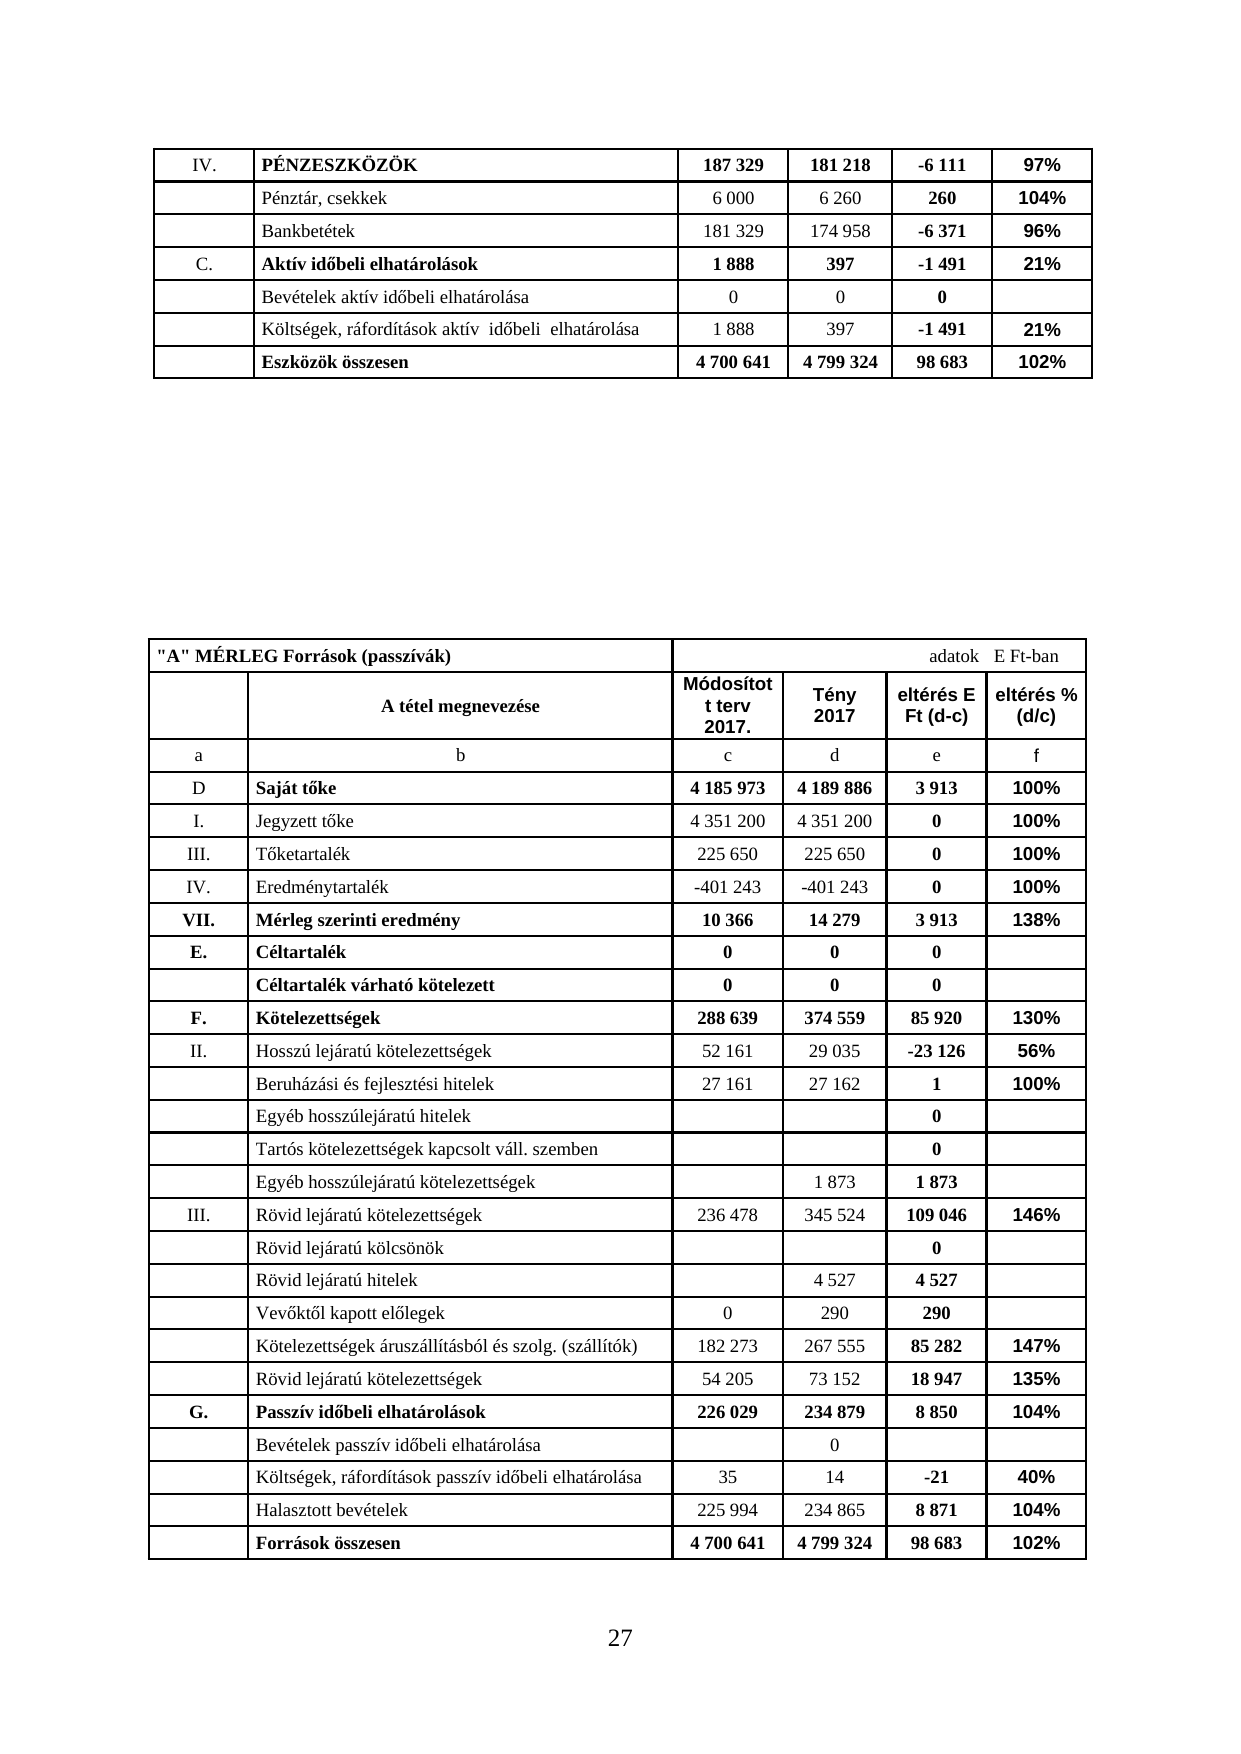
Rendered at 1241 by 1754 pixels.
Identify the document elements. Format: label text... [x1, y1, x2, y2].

table_cell 0 [784, 970, 885, 1000]
table_cell D [150, 773, 247, 803]
table_cell Módosított terv 2017. [674, 673, 782, 738]
table_cell 0 [888, 937, 985, 967]
table_cell 100% [988, 773, 1085, 803]
table_cell 4 700 641 [679, 347, 787, 377]
table_cell 8 871 [888, 1495, 985, 1525]
table_cell 98 683 [888, 1527, 985, 1558]
table_cell [150, 1166, 247, 1197]
table_cell [988, 1429, 1085, 1459]
table_cell [988, 1232, 1085, 1263]
table_cell -23 126 [888, 1035, 985, 1066]
table_cell -21 [888, 1462, 985, 1492]
table_cell 147% [988, 1330, 1085, 1361]
table_cell 174 958 [789, 215, 891, 246]
table_cell 345 524 [784, 1199, 885, 1230]
table_cell [988, 1101, 1085, 1131]
table_cell Bevételek passzív időbeli elhatárolása [249, 1429, 671, 1459]
table_cell [988, 1298, 1085, 1328]
table_cell -1 491 [893, 248, 991, 279]
table_cell [150, 1527, 247, 1558]
table_cell 4 700 641 [674, 1527, 782, 1558]
table_cell 4 799 324 [784, 1527, 885, 1558]
table_cell [155, 183, 253, 213]
table_cell -6 111 [893, 150, 991, 180]
table_cell 18 947 [888, 1363, 985, 1394]
table_cell Mérleg szerinti eredmény [249, 904, 671, 934]
table_cell Beruházási és fejlesztési hitelek [249, 1068, 671, 1099]
table_cell 187 329 [679, 150, 787, 180]
table_cell 54 205 [674, 1363, 782, 1394]
table_cell 4 185 973 [674, 773, 782, 803]
table_cell [155, 215, 253, 246]
table_cell 4 351 200 [674, 805, 782, 836]
table_cell 29 035 [784, 1035, 885, 1066]
table_cell [150, 1232, 247, 1263]
table_cell 397 [789, 314, 891, 344]
table_cell 4 351 200 [784, 805, 885, 836]
table_cell 40% [988, 1462, 1085, 1492]
table_cell G. [150, 1396, 247, 1427]
table_cell Források összesen [249, 1527, 671, 1558]
table_cell 234 865 [784, 1495, 885, 1525]
table_cell Eredménytartalék [249, 871, 671, 902]
table_cell I. [150, 805, 247, 836]
table_cell 104% [988, 1495, 1085, 1525]
table_cell Rövid lejáratú kölcsönök [249, 1232, 671, 1263]
table_cell Egyéb hosszúlejáratú hitelek [249, 1101, 671, 1131]
table_cell 102% [988, 1527, 1085, 1558]
table_cell 181 218 [789, 150, 891, 180]
table_cell [150, 1462, 247, 1492]
table_cell [150, 1298, 247, 1328]
table_cell 0 [888, 838, 985, 869]
table_cell 1 [888, 1068, 985, 1099]
table_cell 1 888 [679, 314, 787, 344]
table_cell [674, 1429, 782, 1459]
table_cell eltérés % (d/c) [988, 673, 1085, 738]
table_cell [784, 1101, 885, 1131]
table_cell Pénztár, csekkek [255, 183, 677, 213]
table_cell 98 683 [893, 347, 991, 377]
table_cell [155, 314, 253, 344]
table_cell -6 371 [893, 215, 991, 246]
table_cell 35 [674, 1462, 782, 1492]
table_cell 104% [988, 1396, 1085, 1427]
table_cell 6 000 [679, 183, 787, 213]
table_cell 0 [679, 281, 787, 312]
table_cell 374 559 [784, 1002, 885, 1033]
table_cell 182 273 [674, 1330, 782, 1361]
table_header "A" MÉRLEG Források (passzívák) [150, 640, 671, 671]
table_cell [150, 1330, 247, 1361]
table_cell [674, 1265, 782, 1296]
table_cell 0 [888, 805, 985, 836]
table_cell 226 029 [674, 1396, 782, 1427]
table_cell [150, 1265, 247, 1296]
table_cell 0 [789, 281, 891, 312]
table_cell [150, 673, 247, 738]
table_cell VII. [150, 904, 247, 934]
table_cell Egyéb hosszúlejáratú kötelezettségek [249, 1166, 671, 1197]
table_cell [993, 281, 1091, 312]
table_cell 102% [993, 347, 1091, 377]
table_cell 3 913 [888, 773, 985, 803]
table_cell Költségek, ráfordítások aktív időbeli elhatárolása [255, 314, 677, 344]
table_cell 109 046 [888, 1199, 985, 1230]
table_cell [150, 1134, 247, 1164]
table_cell 96% [993, 215, 1091, 246]
table_cell C. [155, 248, 253, 279]
table_cell 52 161 [674, 1035, 782, 1066]
table_cell 225 650 [784, 838, 885, 869]
table_cell 27 161 [674, 1068, 782, 1099]
table_cell 6 260 [789, 183, 891, 213]
table_cell Bankbetétek [255, 215, 677, 246]
table_cell -401 243 [674, 871, 782, 902]
table_cell 0 [674, 970, 782, 1000]
table_cell 14 279 [784, 904, 885, 934]
table_cell 8 850 [888, 1396, 985, 1427]
table_cell 1 888 [679, 248, 787, 279]
table_cell [784, 1232, 885, 1263]
table_cell 4 527 [888, 1265, 985, 1296]
table_cell 267 555 [784, 1330, 885, 1361]
table_cell 27 162 [784, 1068, 885, 1099]
table_cell [784, 1134, 885, 1164]
table_cell PÉNZESZKÖZÖK [255, 150, 677, 180]
table_cell 130% [988, 1002, 1085, 1033]
table_cell 21% [993, 248, 1091, 279]
table_cell 0 [784, 1429, 885, 1459]
table_cell 85 920 [888, 1002, 985, 1033]
table_cell Eszközök összesen [255, 347, 677, 377]
table_cell [150, 1363, 247, 1394]
table_cell 4 189 886 [784, 773, 885, 803]
table_cell Tény 2017 [784, 673, 885, 738]
table_cell 138% [988, 904, 1085, 934]
table_cell 234 879 [784, 1396, 885, 1427]
table_cell -401 243 [784, 871, 885, 902]
table_cell a [150, 740, 247, 771]
table_header E Ft-ban [986, 640, 1085, 671]
table_cell Saját tőke [249, 773, 671, 803]
table_cell eltérés E Ft (d-c) [888, 673, 985, 738]
table_cell 0 [888, 1232, 985, 1263]
table_header adatok [674, 640, 986, 671]
table_cell 397 [789, 248, 891, 279]
table_cell 1 873 [784, 1166, 885, 1197]
table_cell [988, 937, 1085, 967]
table_cell [150, 970, 247, 1000]
table_cell 0 [674, 1298, 782, 1328]
table_cell Rövid lejáratú hitelek [249, 1265, 671, 1296]
table_cell Hosszú lejáratú kötelezettségek [249, 1035, 671, 1066]
table_cell Passzív időbeli elhatárolások [249, 1396, 671, 1427]
table_cell [155, 281, 253, 312]
table_cell [674, 1134, 782, 1164]
table_cell Rövid lejáratú kötelezettségek [249, 1199, 671, 1230]
table_cell 104% [993, 183, 1091, 213]
table_cell [155, 347, 253, 377]
table_cell e [888, 740, 985, 771]
table_cell F. [150, 1002, 247, 1033]
table_cell Kötelezettségek áruszállításból és szolg. (szállítók) [249, 1330, 671, 1361]
table_cell 260 [893, 183, 991, 213]
table_cell 290 [784, 1298, 885, 1328]
table_cell 181 329 [679, 215, 787, 246]
table_cell Tartós kötelezettségek kapcsolt váll. szemben [249, 1134, 671, 1164]
table_cell [674, 1232, 782, 1263]
table_cell 10 366 [674, 904, 782, 934]
table_cell 225 650 [674, 838, 782, 869]
table_cell 100% [988, 871, 1085, 902]
table_cell [150, 1068, 247, 1099]
table_cell -1 491 [893, 314, 991, 344]
table_cell 100% [988, 805, 1085, 836]
table_cell [988, 970, 1085, 1000]
table_cell 97% [993, 150, 1091, 180]
table_cell IV. [150, 871, 247, 902]
table_cell 225 994 [674, 1495, 782, 1525]
table_cell 4 799 324 [789, 347, 891, 377]
table_cell 0 [784, 937, 885, 967]
table_cell [888, 1429, 985, 1459]
table_cell Céltartalék várható kötelezett [249, 970, 671, 1000]
table_cell c [674, 740, 782, 771]
table_cell Kötelezettségek [249, 1002, 671, 1033]
table_cell 0 [888, 1101, 985, 1131]
table_cell Céltartalék [249, 937, 671, 967]
table_cell 14 [784, 1462, 885, 1492]
table_cell Aktív időbeli elhatárolások [255, 248, 677, 279]
table_cell Jegyzett tőke [249, 805, 671, 836]
table_cell Bevételek aktív időbeli elhatárolása [255, 281, 677, 312]
table_cell 0 [674, 937, 782, 967]
table_cell III. [150, 1199, 247, 1230]
table_cell Halasztott bevételek [249, 1495, 671, 1525]
table_cell 85 282 [888, 1330, 985, 1361]
table_cell [150, 1429, 247, 1459]
table_cell [988, 1166, 1085, 1197]
table_cell E. [150, 937, 247, 967]
table_cell 1 873 [888, 1166, 985, 1197]
table_cell 0 [888, 970, 985, 1000]
table_cell 73 152 [784, 1363, 885, 1394]
table_cell 146% [988, 1199, 1085, 1230]
table_cell Vevőktől kapott előlegek [249, 1298, 671, 1328]
table_cell Tőketartalék [249, 838, 671, 869]
table_cell 100% [988, 838, 1085, 869]
table_cell II. [150, 1035, 247, 1066]
table_cell 56% [988, 1035, 1085, 1066]
table_cell [150, 1495, 247, 1525]
table_cell 4 527 [784, 1265, 885, 1296]
table_cell III. [150, 838, 247, 869]
table_cell 21% [993, 314, 1091, 344]
table_cell A tétel megnevezése [249, 673, 671, 738]
table_cell IV. [155, 150, 253, 180]
table_cell 288 639 [674, 1002, 782, 1033]
table_cell [674, 1101, 782, 1131]
table_cell d [784, 740, 885, 771]
table_cell [988, 1265, 1085, 1296]
table_cell 135% [988, 1363, 1085, 1394]
table_cell b [249, 740, 671, 771]
table_cell f [988, 740, 1085, 771]
table_cell 3 913 [888, 904, 985, 934]
table_cell [674, 1166, 782, 1197]
table_cell [988, 1134, 1085, 1164]
table_cell [150, 1101, 247, 1131]
table_cell Rövid lejáratú kötelezettségek [249, 1363, 671, 1394]
table_cell 0 [893, 281, 991, 312]
table_cell 236 478 [674, 1199, 782, 1230]
table_cell 0 [888, 871, 985, 902]
table_cell 100% [988, 1068, 1085, 1099]
table_cell Költségek, ráfordítások passzív időbeli elhatárolása [249, 1462, 671, 1492]
table_cell 290 [888, 1298, 985, 1328]
table_cell 0 [888, 1134, 985, 1164]
